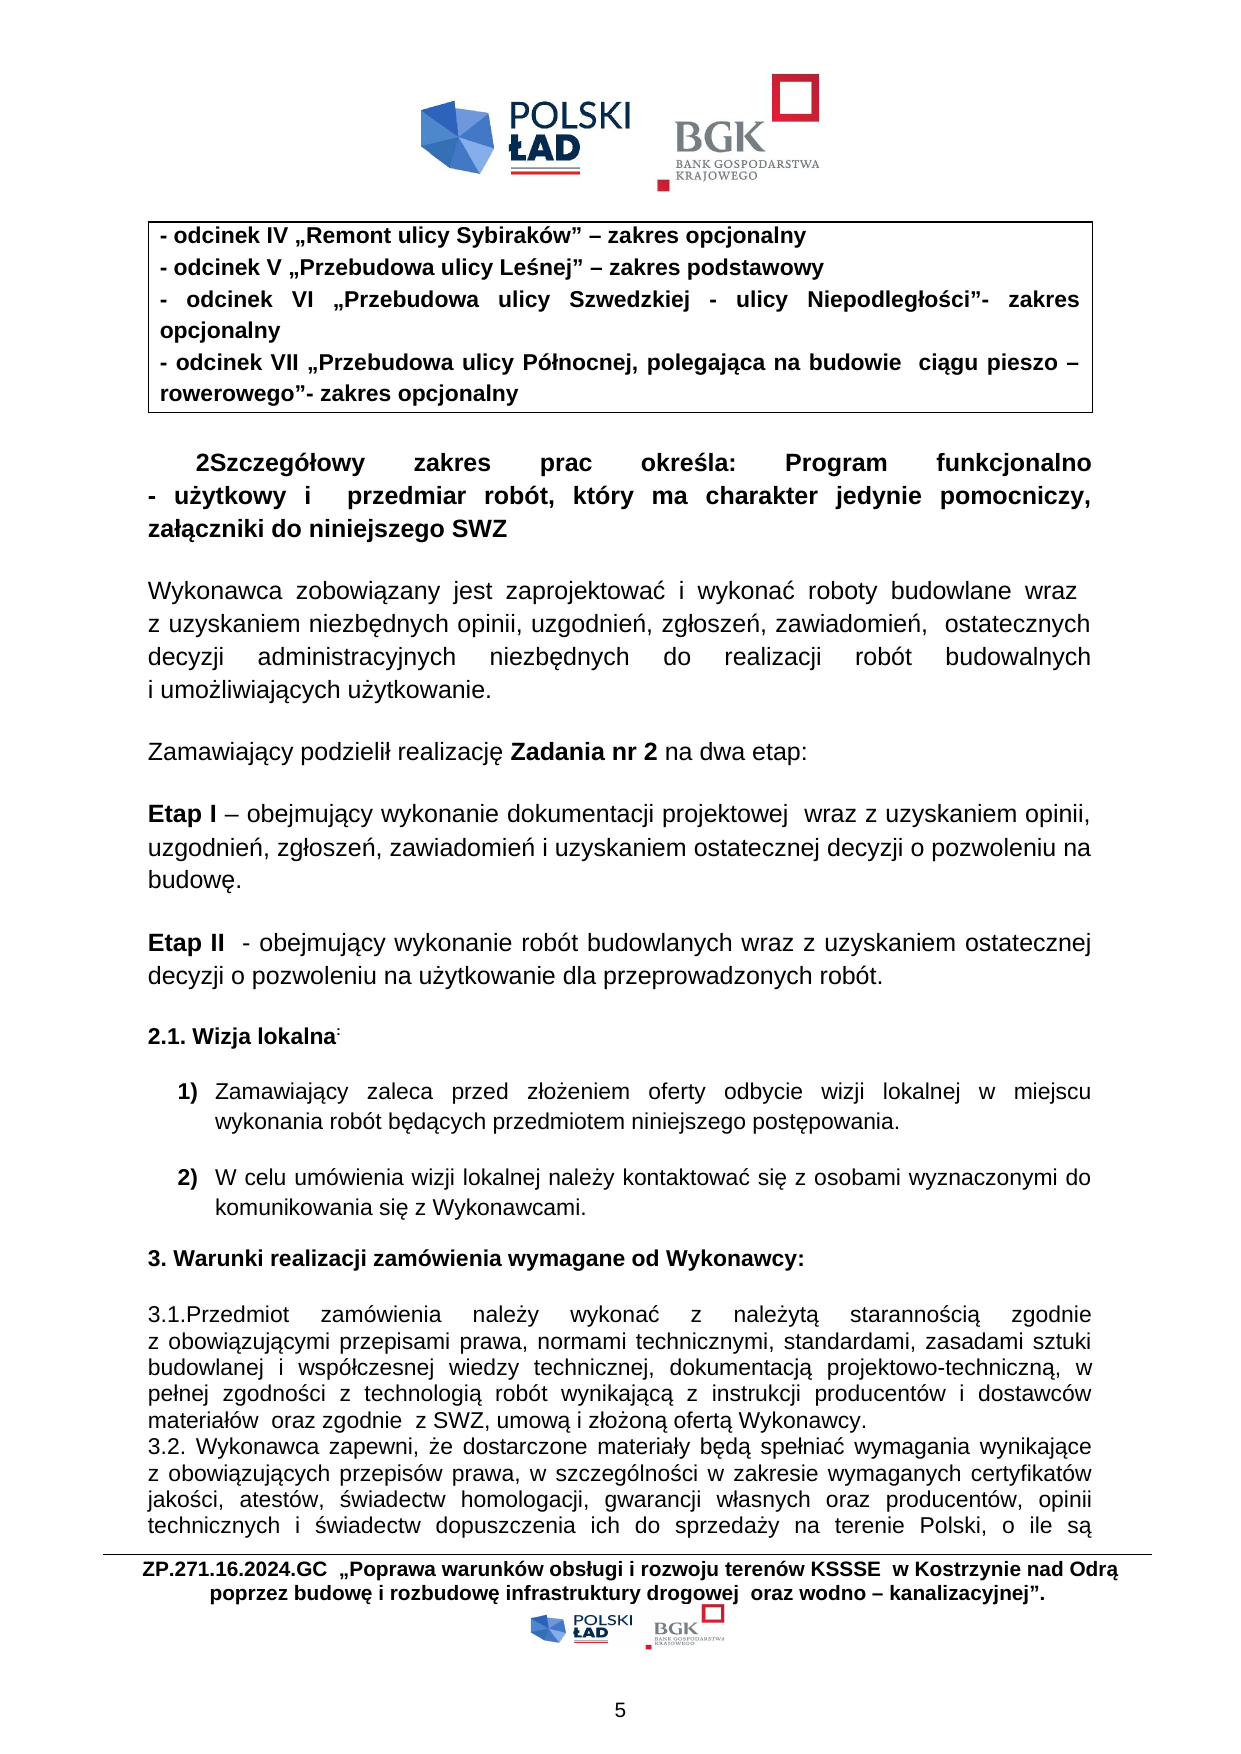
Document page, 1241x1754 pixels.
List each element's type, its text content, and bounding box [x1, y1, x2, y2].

text 3.1.Przedmiot zamówienia należy wykonać z należytą starannością zgodnie z obowiązującymi przepisami prawa, normami technicznymi, standardami, zasadami sztuki budowlanej i współczesnej wiedzy technicznej, dokumentacją projektowo-techniczną, w pełnej zgodności z technologią robót wynikającą z instrukcji producentów i dostawców materiałów oraz zgodnie z SWZ, umową i złożoną ofertą Wykonawcy. [148, 1301, 1092, 1433]
text Zamawiający podzielił realizację Zadania nr 2 na dwa etap: [148, 737, 1092, 766]
text Etap II - obejmujący wykonanie robót budowlanych wraz z uzyskaniem ostatecznej decyzji o pozwoleniu na użytkowanie dla przeprowadzonych robót. [148, 928, 1092, 989]
subtitle 2.1. Wizja lokalna: [148, 1023, 1092, 1049]
text 2Szczegółowy zakres prac określa: Program funkcjonalno - użytkowy i przedmiar robót, który ma charakter jedynie pomocniczy, załączniki do niniejszego SWZ [148, 448, 1092, 543]
picture [530, 1604, 725, 1650]
list W celu umówienia wizji lokalnej należy kontaktować się z osobami wyznaczonymi do komunikowania się z Wykonawcami. [177, 1163, 1092, 1220]
text 3. Warunki realizacji zamówienia wymagane od Wykonawcy: [148, 1245, 1092, 1271]
picture [421, 73, 820, 193]
text Etap I – obejmujący wykonanie dokumentacji projektowej wraz z uzyskaniem opinii, uzgodnień, zgłoszeń, zawiadomień i uzyskaniem ostatecznej decyzji o pozwoleniu na budowę. [148, 799, 1092, 894]
text Wykonawca zobowiązany jest zaprojektować i wykonać roboty budowlane wraz z uzyskaniem niezbędnych opinii, uzgodnień, zgłoszeń, zawiadomień, ostatecznych decyzji administracyjnych niezbędnych do realizacji robót budowalnych i umożliwiających użytkowanie. [148, 576, 1092, 704]
list Zamawiający zaleca przed złożeniem oferty odbycie wizji lokalnej w miejscu wykonania robót będących przedmiotem niniejszego postępowania. [177, 1078, 1092, 1135]
